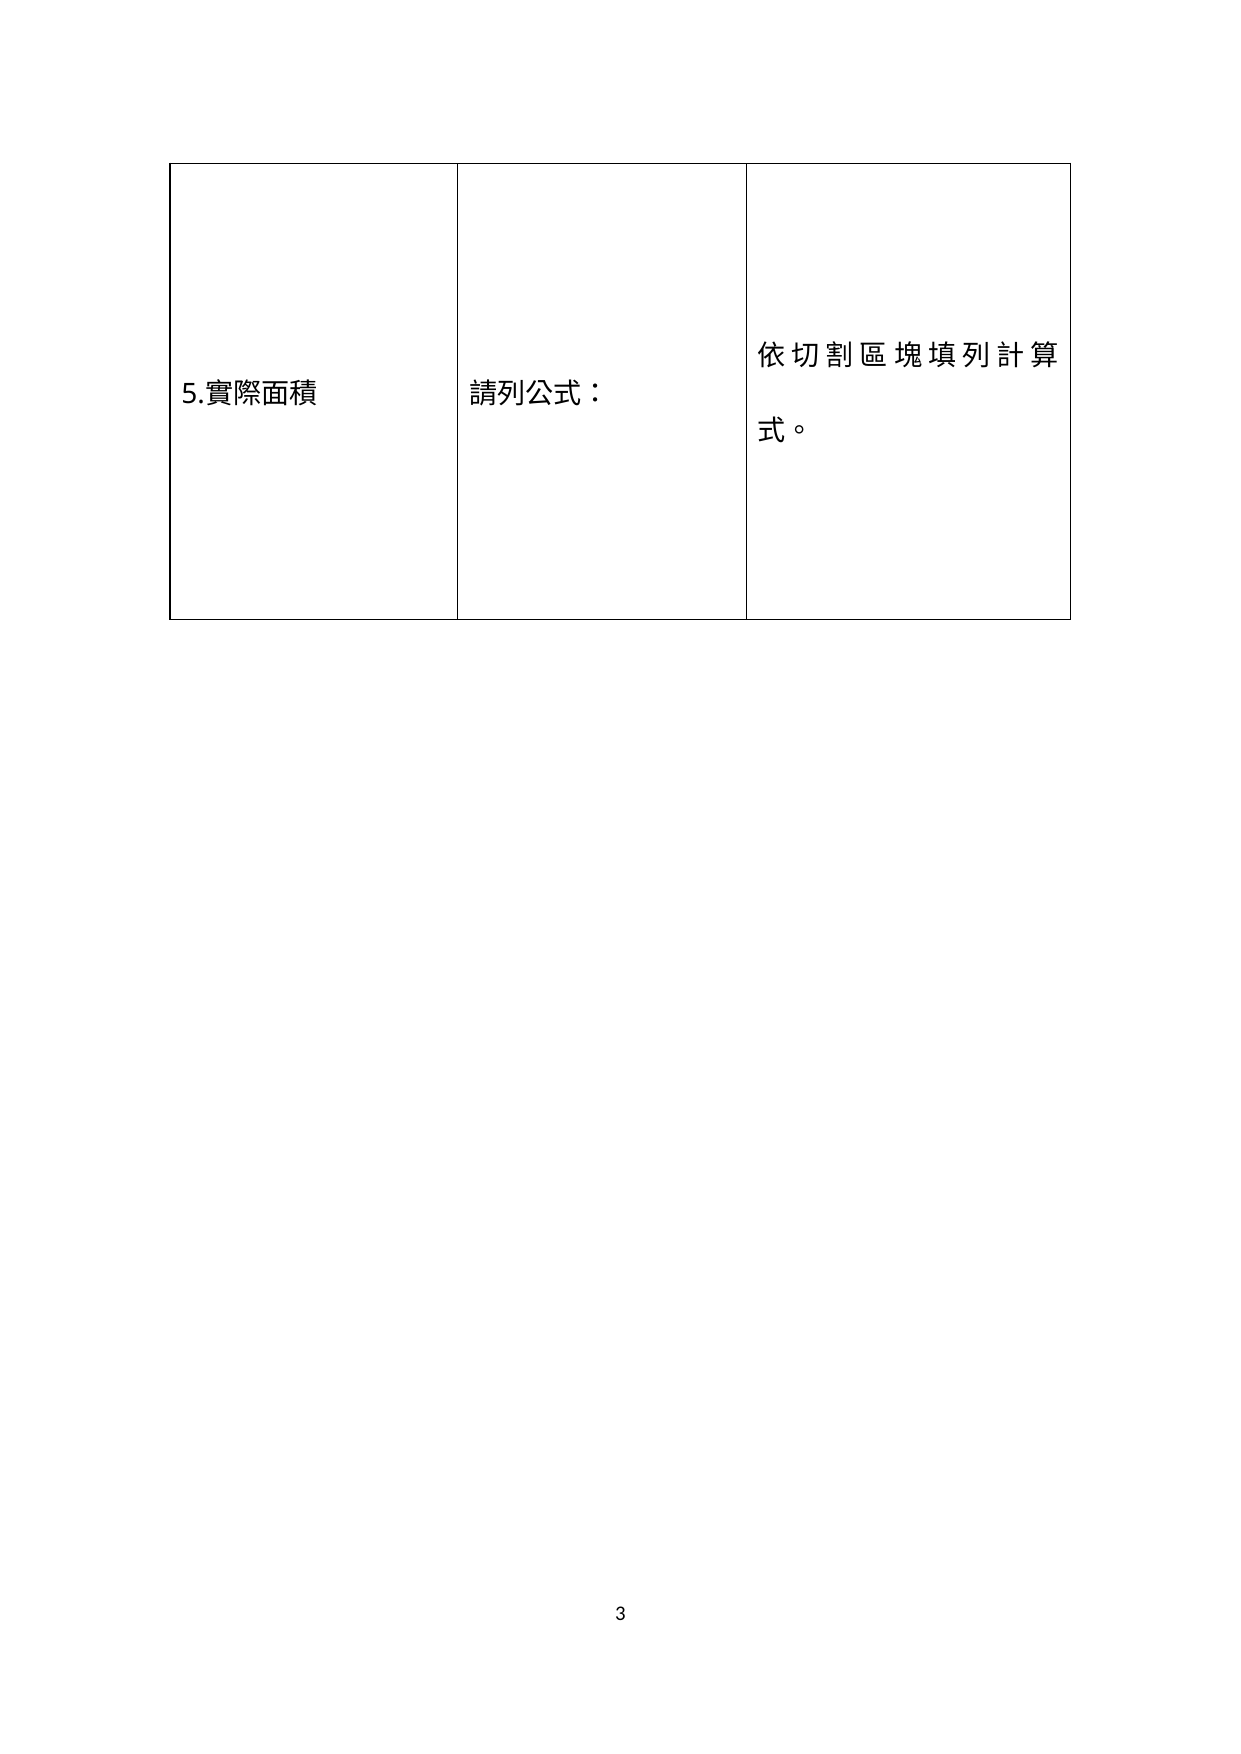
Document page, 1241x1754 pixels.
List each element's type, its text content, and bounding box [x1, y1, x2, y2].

table_cell 5.實際面積 [171, 164, 457, 619]
table_cell 請列公式： [458, 164, 746, 619]
table_cell 依切割區塊填列計算式。 [747, 164, 1070, 619]
